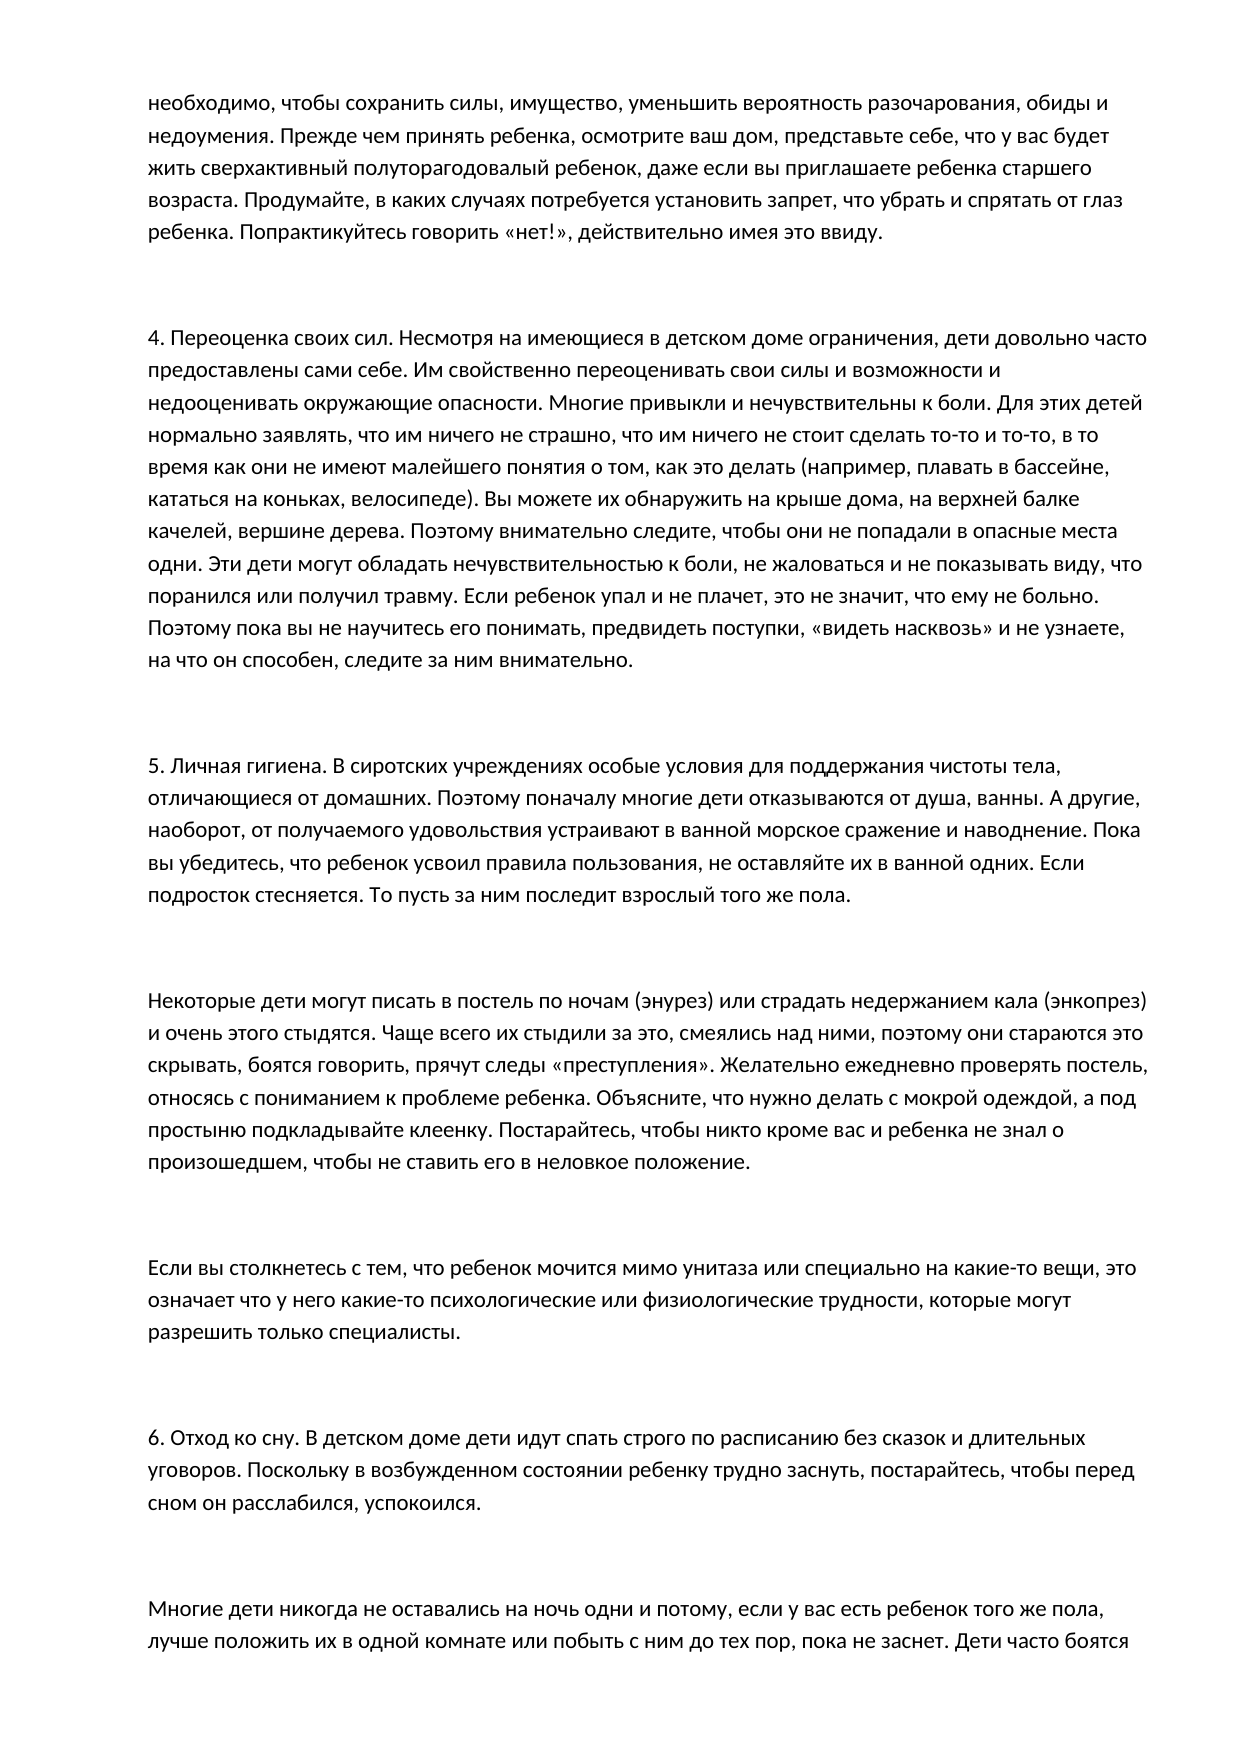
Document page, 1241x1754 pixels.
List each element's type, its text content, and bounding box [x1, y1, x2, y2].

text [148, 1594, 1152, 1654]
text Если вы столкнетесь с тем, что ребенок мочится мимо унитаза или специально на какие-то вещи, это означает что у него какие-то психологические или физиологические трудности, которые могут разрешить только специалисты. [148, 1253, 1152, 1345]
text Некоторые дети могут писать в постель по ночам (энурез) или страдать недержанием кала (энкопрез) и очень этого стыдятся. Чаще всего их стыдили за это, смеялись над ними, поэтому они стараются это скрывать, боятся говорить, прячут следы «преступления». Желательно ежедневно проверять постель, относясь с пониманием к проблеме ребенка. Объясните, что нужно делать с мокрой одеждой, а под простыню подкладывайте клеенку. Постарайтесь, чтобы никто кроме вас и ребенка не знал о произошедшем, чтобы не ставить его в неловкое положение. [148, 986, 1152, 1175]
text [148, 88, 1152, 245]
text 4. Переоценка своих сил. Несмотря на имеющиеся в детском доме ограничения, дети довольно часто предоставлены сами себе. Им свойственно переоценивать свои силы и возможности и недооценивать окружающие опасности. Многие привыкли и нечувствительны к боли. Для этих детей нормально заявлять, что им ничего не страшно, что им ничего не стоит сделать то-то и то-то, в то время как они не имеют малейшего понятия о том, как это делать (например, плавать в бассейне, кататься на коньках, велосипеде). Вы можете их обнаружить на крыше дома, на верхней балке качелей, вершине дерева. Поэтому внимательно следите, чтобы они не попадали в опасные места одни. Эти дети могут обладать нечувствительностью к боли, не жаловаться и не показывать виду, что поранился или получил травму. Если ребенок упал и не плачет, это не значит, что ему не больно. Поэтому пока вы не научитесь его понимать, предвидеть поступки, «видеть насквозь» и не узнаете, на что он способен, следите за ним внимательно. [148, 323, 1152, 673]
text 6. Отход ко сну. В детском доме дети идут спать строго по расписанию без сказок и длительных уговоров. Поскольку в возбужденном состоянии ребенку трудно заснуть, постарайтесь, чтобы перед сном он расслабился, успокоился. [148, 1423, 1152, 1516]
text 5. Личная гигиена. В сиротских учреждениях особые условия для поддержания чистоты тела, отличающиеся от домашних. Поэтому поначалу многие дети отказываются от душа, ванны. А другие, наоборот, от получаемого удовольствия устраивают в ванной морское сражение и наводнение. Пока вы убедитесь, что ребенок усвоил правила пользования, не оставляйте их в ванной одних. Если подросток стесняется. То пусть за ним последит взрослый того же пола. [148, 751, 1152, 908]
